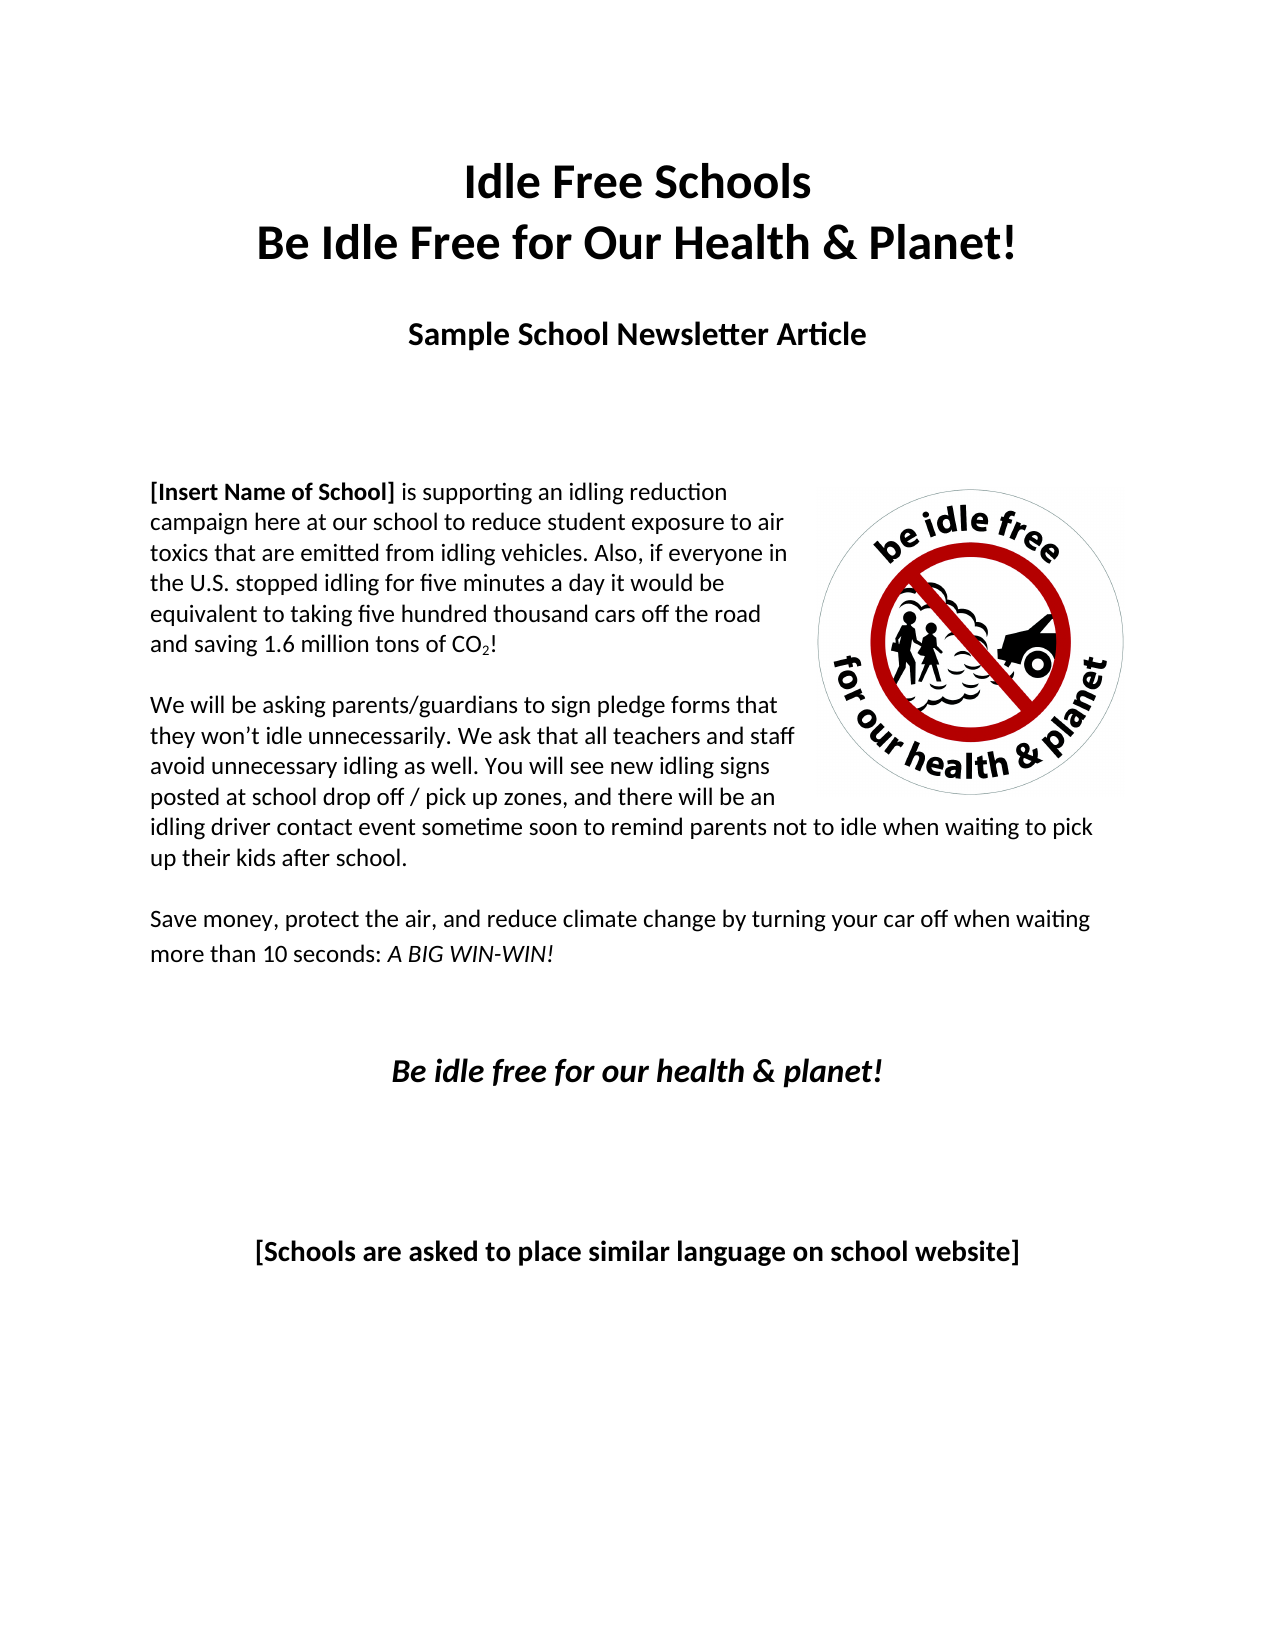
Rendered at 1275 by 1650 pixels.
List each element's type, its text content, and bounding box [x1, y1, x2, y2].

picture [815, 487, 1125, 797]
text Sample School Newsletter Article [150, 313, 1125, 353]
text Be Idle Free for Our Health & Planet! [150, 211, 1125, 272]
text [Insert Name of School] is supporting an idling reduction campaign here at our school to reduce student exposure to air toxics that are emitted from idling vehicles. Also, if everyone in the U.S. stopped idling for five minutes a day it would be equivalent to taking five hundred thousand cars off the road and saving 1.6 million tons of CO2! [150, 476, 1125, 659]
text Idle Free Schools [150, 150, 1125, 211]
text Save money, protect the air, and reduce climate change by turning your car off when waiting more than 10 seconds: A BIG WIN-WIN! [150, 903, 1125, 968]
text We will be asking parents/guardians to sign pledge forms that they won’t idle unnecessarily. We ask that all teachers and staff avoid unnecessary idling as well. You will see new idling signs posted at school drop off / pick up zones, and there will be an idling driver contact event sometime soon to remind parents not to idle when waiting to pick up their kids after school. [150, 689, 1125, 872]
text [Schools are asked to place similar language on school website] [150, 1233, 1125, 1269]
text Be idle free for our health & planet! [150, 1049, 1125, 1090]
